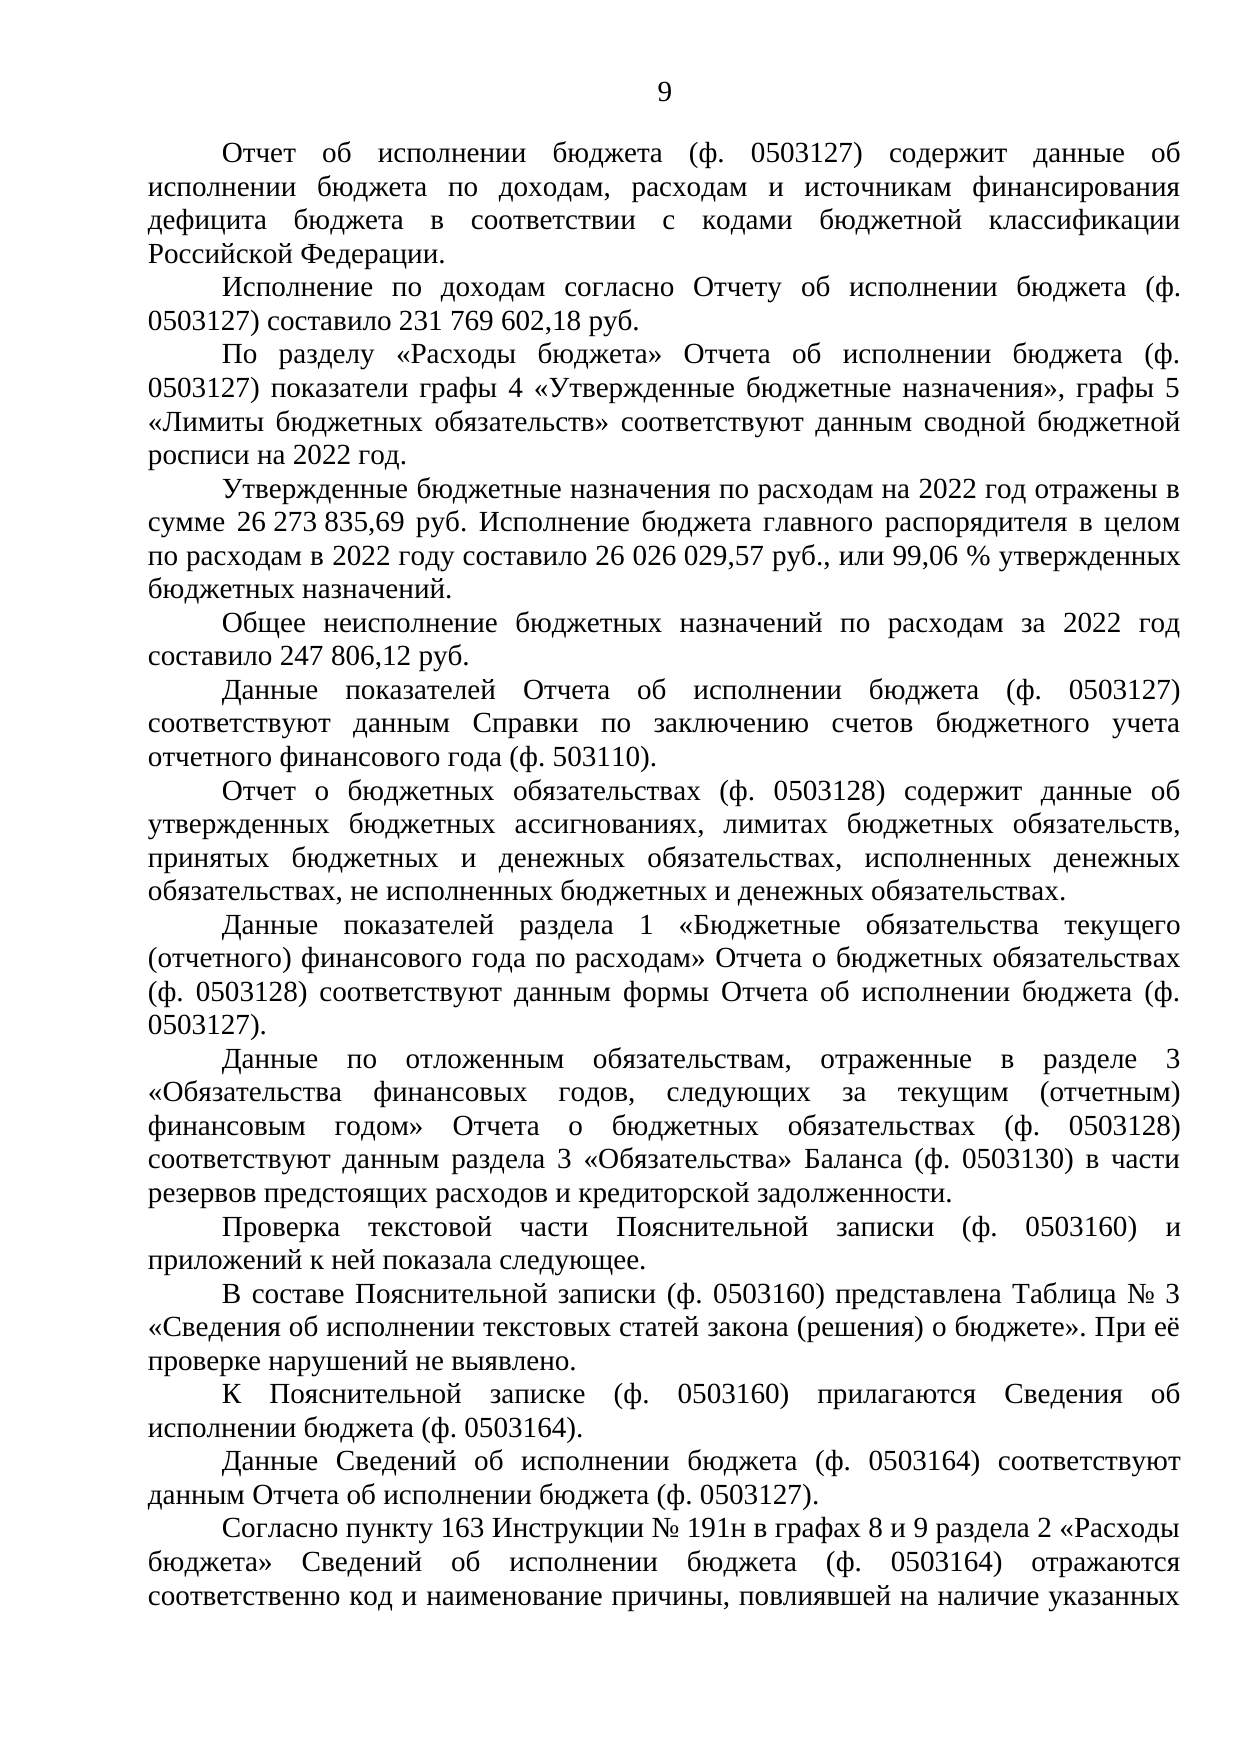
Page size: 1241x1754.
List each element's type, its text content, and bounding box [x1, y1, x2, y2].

text К Пояснительной записке (ф. 0503160) прилагаются Сведения об исполнении бюджета (ф. 0503164). [148, 1376, 1181, 1443]
text Данные Сведений об исполнении бюджета (ф. 0503164) соответствуют данным Отчета об исполнении бюджета (ф. 0503127). [148, 1443, 1181, 1511]
text Отчет о бюджетных обязательствах (ф. 0503128) содержит данные об утвержденных бюджетных ассигнованиях, лимитах бюджетных обязательств, принятых бюджетных и денежных обязательствах, исполненных денежных обязательствах, не исполненных бюджетных и денежных обязательствах. [148, 773, 1181, 907]
text В составе Пояснительной записки (ф. 0503160) представлена Таблица № 3 «Сведения об исполнении текстовых статей закона (решения) о бюджете». При её проверке нарушений не выявлено. [148, 1276, 1181, 1376]
text Данные показателей раздела 1 «Бюджетные обязательства текущего (отчетного) финансового года по расходам» Отчета о бюджетных обязательствах (ф. 0503128) соответствуют данным формы Отчета об исполнении бюджета (ф. 0503127). [148, 907, 1181, 1041]
text Отчет об исполнении бюджета (ф. 0503127) содержит данные об исполнении бюджета по доходам, расходам и источникам финансирования дефицита бюджета в соответствии с кодами бюджетной классификации Российской Федерации. [148, 135, 1181, 269]
text По разделу «Расходы бюджета» Отчета об исполнении бюджета (ф. 0503127) показатели графы 4 «Утвержденные бюджетные назначения», графы 5 «Лимиты бюджетных обязательств» соответствуют данным сводной бюджетной росписи на 2022 год. [148, 337, 1181, 471]
text Проверка текстовой части Пояснительной записки (ф. 0503160) и приложений к ней показала следующее. [148, 1209, 1181, 1276]
text Общее неисполнение бюджетных назначений по расходам за 2022 год составило 247 806,12 руб. [148, 605, 1181, 672]
text Данные показателей Отчета об исполнении бюджета (ф. 0503127) соответствуют данным Справки по заключению счетов бюджетного учета отчетного финансового года (ф. 503110). [148, 672, 1181, 773]
text Данные по отложенным обязательствам, отраженные в разделе 3 «Обязательства финансовых годов, следующих за текущим (отчетным) финансовым годом» Отчета о бюджетных обязательствах (ф. 0503128) соответствуют данным раздела 3 «Обязательства» Баланса (ф. 0503130) в части резервов предстоящих расходов и кредиторской задолженности. [148, 1041, 1181, 1209]
text Утвержденные бюджетные назначения по расходам на 2022 год отражены в сумме 26 273 835,69 руб. Исполнение бюджета главного распорядителя в целом по расходам в 2022 году составило 26 026 029,57 руб., или 99,06 % утвержденных бюджетных назначений. [148, 471, 1181, 605]
text Исполнение по доходам согласно Отчету об исполнении бюджета (ф. 0503127) составило 231 769 602,18 руб. [148, 269, 1181, 337]
